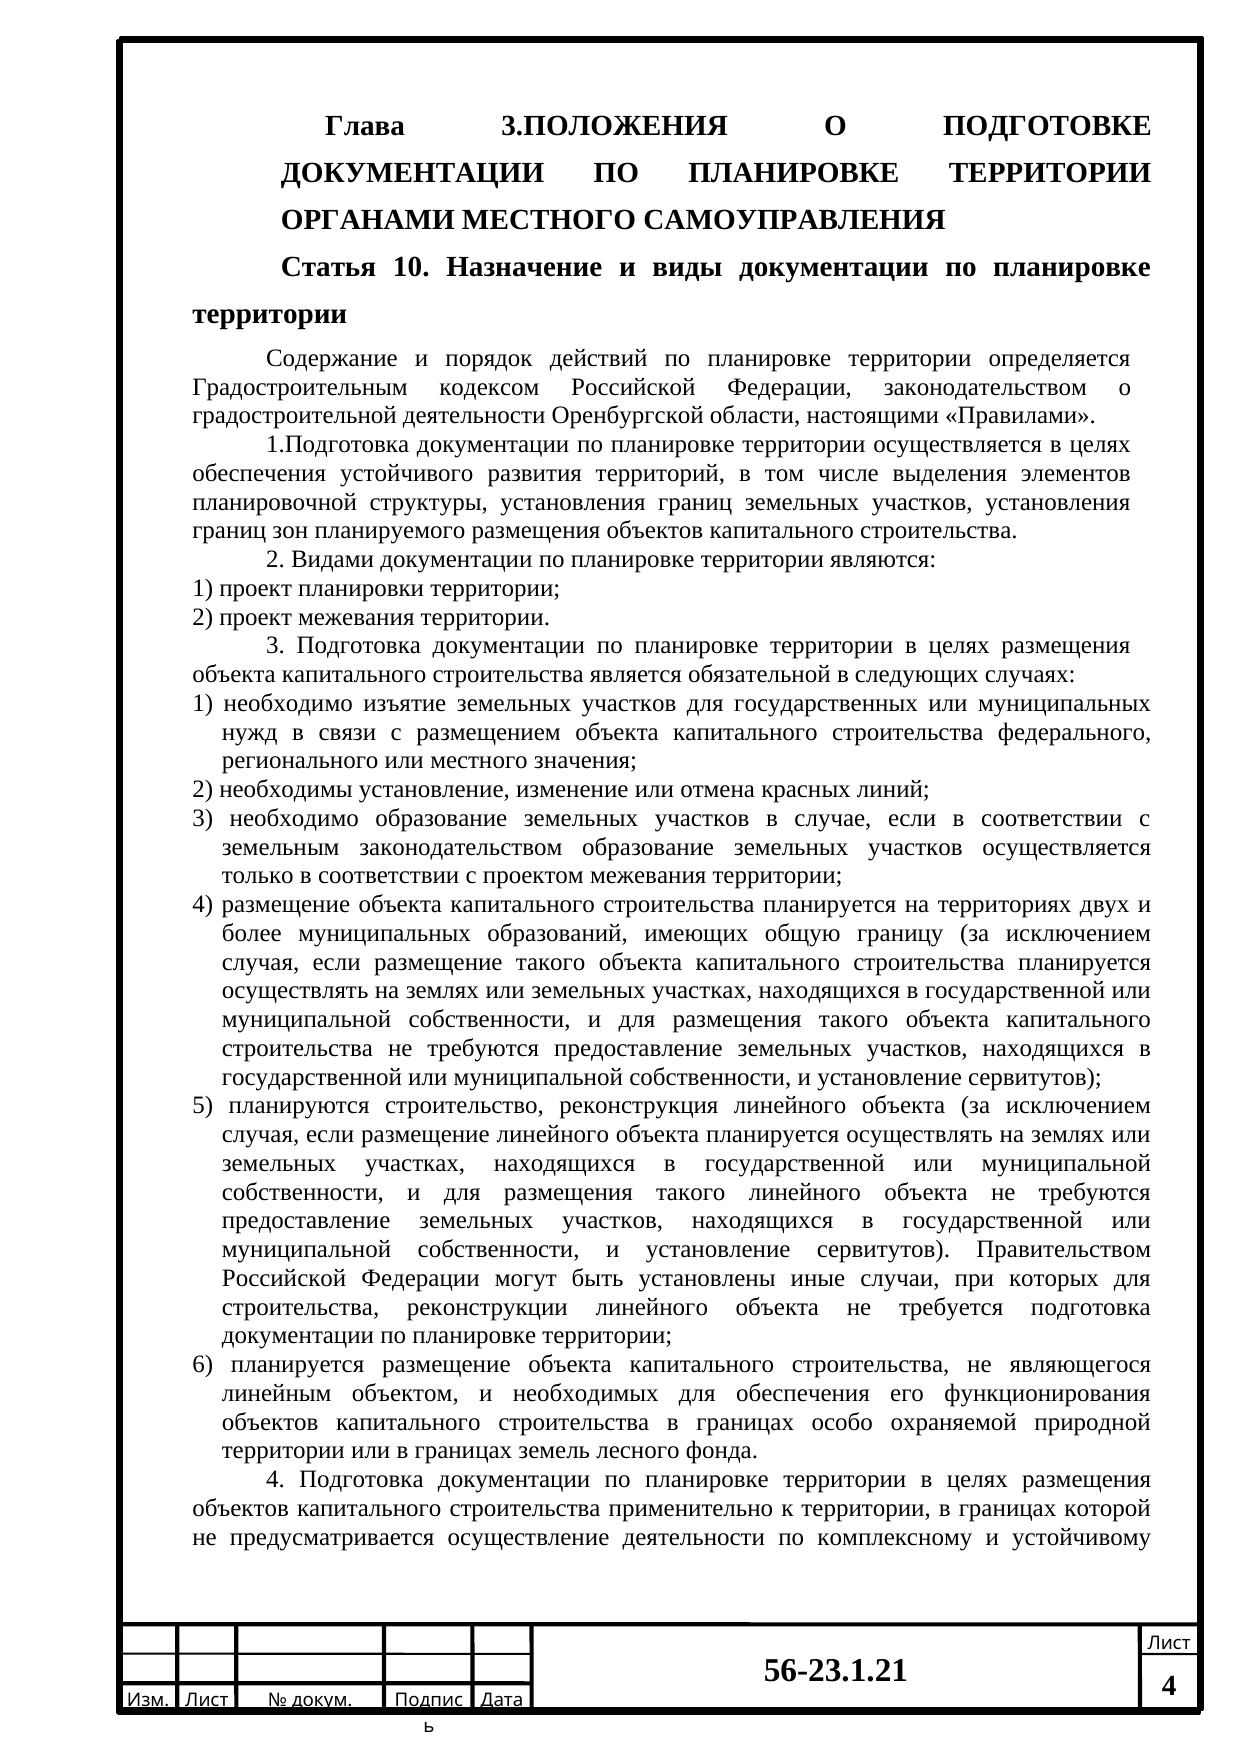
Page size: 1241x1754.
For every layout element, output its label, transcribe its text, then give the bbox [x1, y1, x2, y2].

text 1.Подготовка документации по планировке территории осуществляется в целях обеспечения устойчивого развития территорий, в том числе выделения элементов планировочной структуры, установления границ земельных участков, установления границ зон планируемого размещения объектов капитального строительства. [192, 429, 1131, 544]
text 1) проект планировки территории; [192, 573, 1152, 602]
text 5) планируются строительство, реконструкция линейного объекта (за исключением случая, если размещение линейного объекта планируется осуществлять на землях или земельных участках, находящихся в государственной или муниципальной собственности, и для размещения такого линейного объекта не требуются предоставление земельных участков, находящихся в государственной или муниципальной собственности, и установление сервитутов). Правительством Российской Федерации могут быть установлены иные случаи, при которых для строительства, реконструкции линейного объекта не требуется подготовка документации по планировке территории; [192, 1090, 1152, 1349]
text 2. Видами документации по планировке территории являются: [192, 544, 1152, 573]
subtitle Статья 10. Назначение и виды документации по планировке территории [192, 249, 1152, 329]
text 6) планируется размещение объекта капитального строительства, не являющегося линейным объектом, и необходимых для обеспечения его функционирования объектов капитального строительства в границах особо охраняемой природной территории или в границах земель лесного фонда. [192, 1349, 1152, 1464]
subtitle Глава 3.ПОЛОЖЕНИЯ О ПОДГОТОВКЕ ДОКУМЕНТАЦИИ ПО ПЛАНИРОВКЕ ТЕРРИТОРИИ ОРГАНАМИ МЕСТНОГО САМОУПРАВЛЕНИЯ [281, 108, 1152, 236]
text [192, 1464, 1152, 1550]
text 2) проект межевания территории. [192, 602, 1152, 630]
text 3. Подготовка документации по планировке территории в целях размещения объекта капитального строительства является обязательной в следующих случаях: [192, 630, 1131, 688]
text 1) необходимо изъятие земельных участков для государственных или муниципальных нужд в связи с размещением объекта капитального строительства федерального, регионального или местного значения; [192, 688, 1152, 774]
text 2) необходимы установление, изменение или отмена красных линий; [192, 774, 1152, 803]
text 3) необходимо образование земельных участков в случае, если в соответствии с земельным законодательством образование земельных участков осуществляется только в соответствии с проектом межевания территории; [192, 803, 1152, 889]
text 4) размещение объекта капитального строительства планируется на территориях двух и более муниципальных образований, имеющих общую границу (за исключением случая, если размещение такого объекта капитального строительства планируется осуществлять на землях или земельных участках, находящихся в государственной или муниципальной собственности, и для размещения такого объекта капитального строительства не требуются предоставление земельных участков, находящихся в государственной или муниципальной собственности, и установление сервитутов); [192, 889, 1152, 1090]
text Содержание и порядок действий по планировке территории определяется Градостроительным кодексом Российской Федерации, законодательством о градостроительной деятельности Оренбургской области, настоящими «Правилами». [192, 343, 1131, 429]
